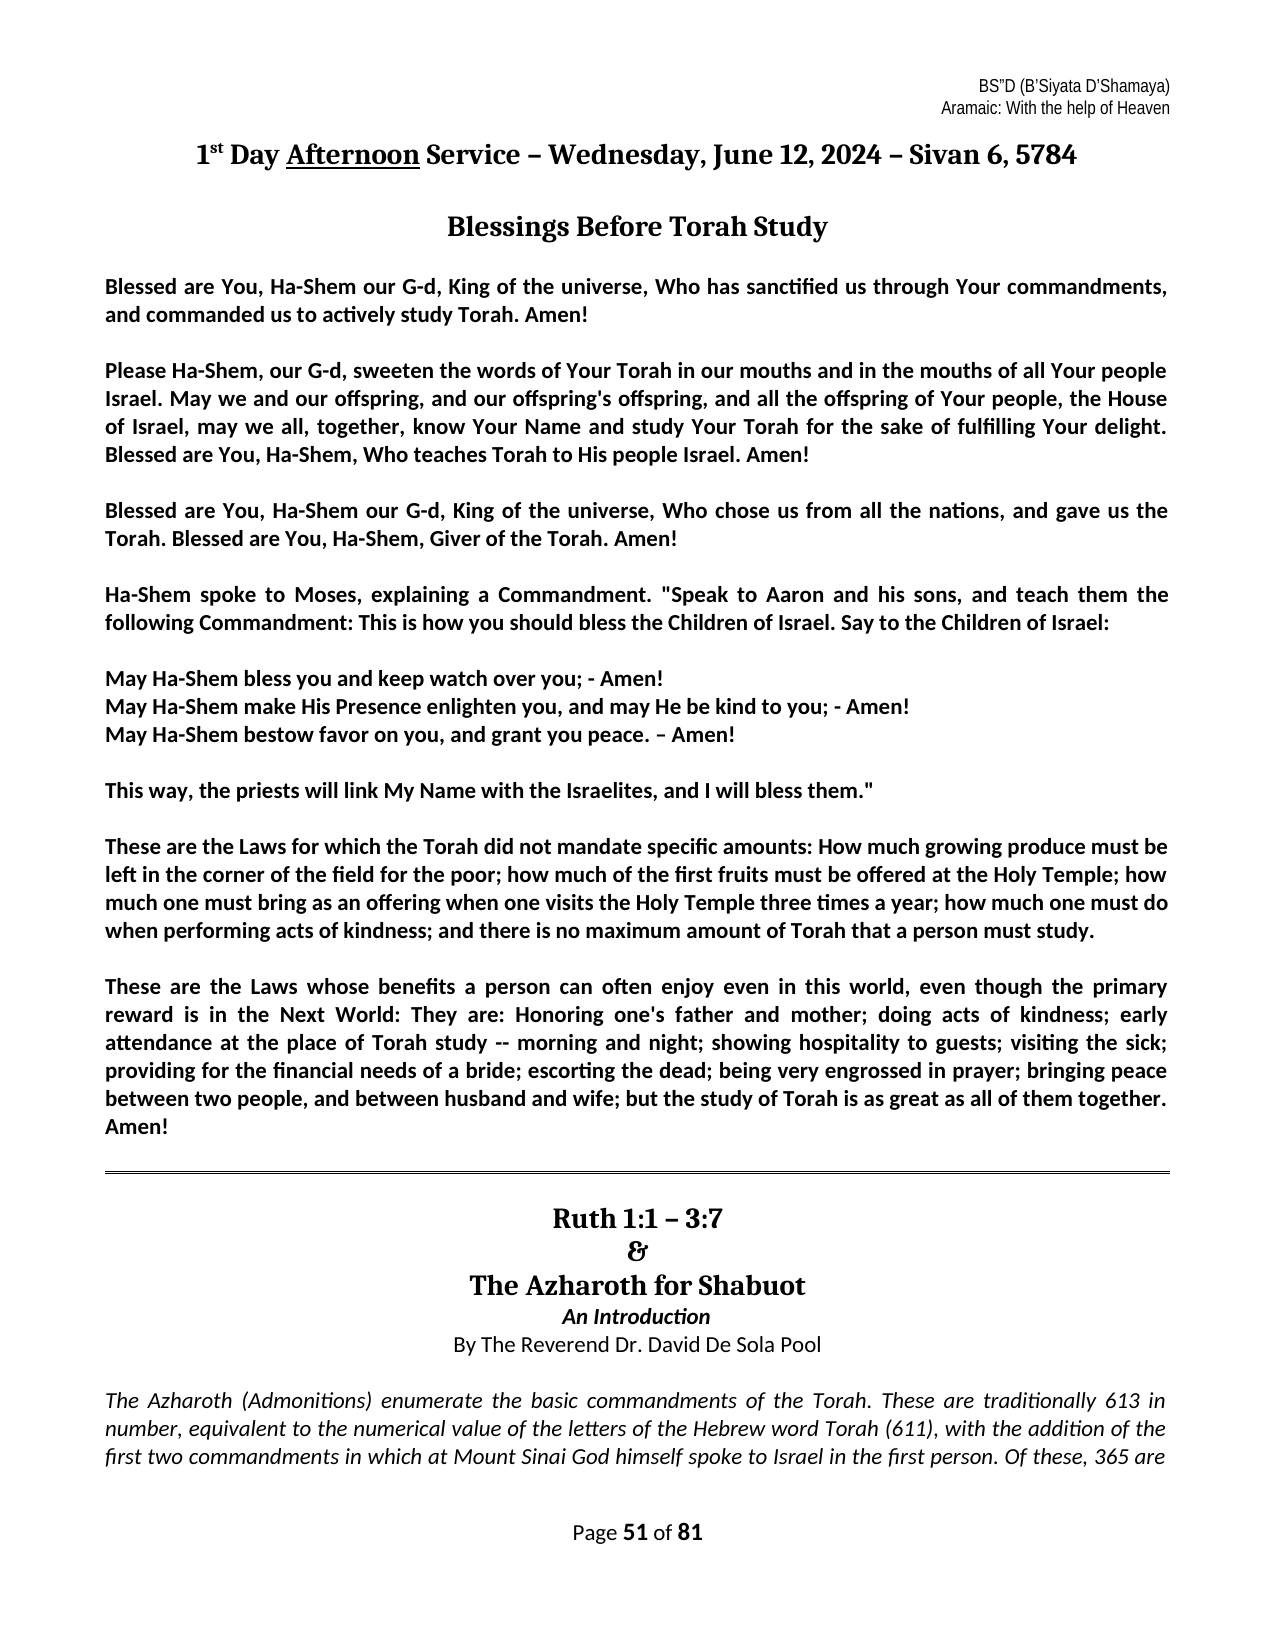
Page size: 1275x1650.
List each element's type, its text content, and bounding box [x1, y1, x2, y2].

text The Azharoth for Shabuot [105, 1269, 1170, 1302]
text By The Reverend Dr. David De Sola Pool [105, 1330, 1170, 1358]
text Please Ha-Shem, our G-d, sweeten the words of Your Torah in our mouths and in the mouths of all Your people Israel. May we and our offspring, and our offspring's offspring, and all the offspring of Your people, the House of Israel, may we all, together, know Your Name and study Your Torah for the sake of fulfilling Your delight. Blessed are You, Ha-Shem, Who teaches Torah to His people Israel. Amen! [105, 356, 1170, 468]
text This way, the priests will link My Name with the Israelites, and I will bless them." [105, 776, 1170, 804]
text Ruth 1:1 – 3:7 [105, 1202, 1170, 1235]
text These are the Laws whose benefits a person can often enjoy even in this world, even though the primary reward is in the Next World: They are: Honoring one's father and mother; doing acts of kindness; early attendance at the place of Torah study -- morning and night; showing hospitality to guests; visiting the sick; providing for the financial needs of a bride; escorting the dead; being very engrossed in prayer; bringing peace between two people, and between husband and wife; but the study of Torah is as great as all of them together. Amen! [105, 972, 1170, 1141]
text 1st Day Afternoon Service – Wednesday, June 12, 2024 – Sivan 6, 5784 [105, 138, 1170, 172]
text May Ha-Shem make His Presence enlighten you, and may He be kind to you; - Amen! [105, 692, 1170, 720]
text These are the Laws for which the Torah did not mandate specific amounts: How much growing produce must be left in the corner of the field for the poor; how much of the first fruits must be offered at the Holy Temple; how much one must bring as an offering when one visits the Holy Temple three times a year; how much one must do when performing acts of kindness; and there is no maximum amount of Torah that a person must study. [105, 832, 1170, 944]
text May Ha-Shem bless you and keep watch over you; - Amen! [105, 664, 1170, 692]
text Blessings Before Torah Study [105, 210, 1170, 244]
text An Introduction [105, 1302, 1170, 1330]
text Blessed are You, Ha-Shem our G-d, King of the universe, Who chose us from all the nations, and gave us the Torah. Blessed are You, Ha-Shem, Giver of the Torah. Amen! [105, 496, 1170, 552]
text May Ha-Shem bestow favor on you, and grant you peace. – Amen! [105, 720, 1170, 748]
text Ha-Shem spoke to Moses, explaining a Commandment. "Speak to Aaron and his sons, and teach them the following Commandment: This is how you should bless the Children of Israel. Say to the Children of Israel: [105, 580, 1170, 636]
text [105, 1386, 1170, 1471]
text Blessed are You, Ha-Shem our G-d, King of the universe, Who has sanctified us through Your commandments, and commanded us to actively study Torah. Amen! [105, 272, 1170, 328]
text & [105, 1235, 1170, 1269]
